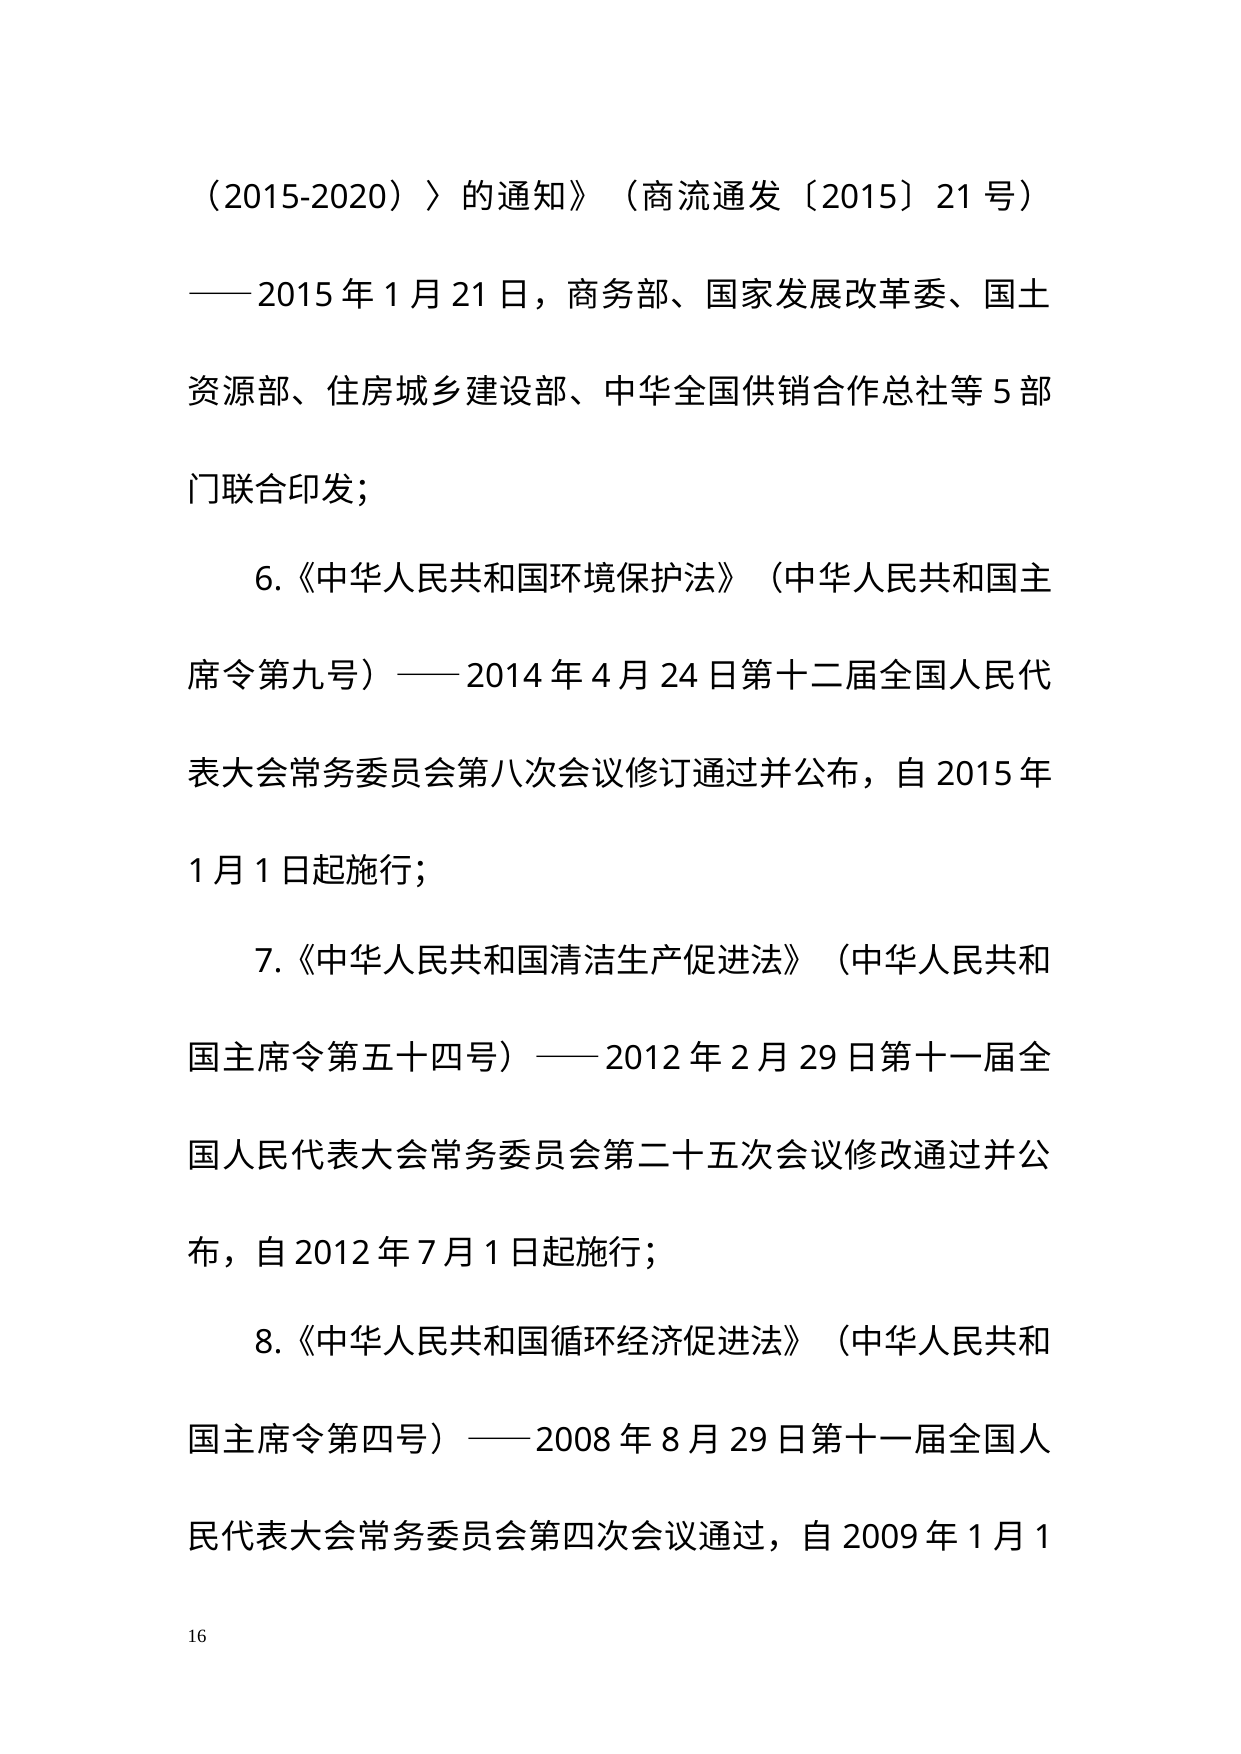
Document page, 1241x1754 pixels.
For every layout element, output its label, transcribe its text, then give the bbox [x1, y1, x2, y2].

text 7.《中华人民共和国清洁生产促进法》（中华人民共和国主席令第五十四号）——2012年2月29日第十一届全国人民代表大会常务委员会第二十五次会议修改通过并公布，自2012年7月1日起施行； [187, 925, 1053, 1283]
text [187, 162, 1053, 519]
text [187, 1307, 1053, 1567]
text 6.《中华人民共和国环境保护法》（中华人民共和国主席令第九号）——2014年4月24日第十二届全国人民代表大会常务委员会第八次会议修订通过并公布，自2015年1月1日起施行； [187, 543, 1053, 901]
